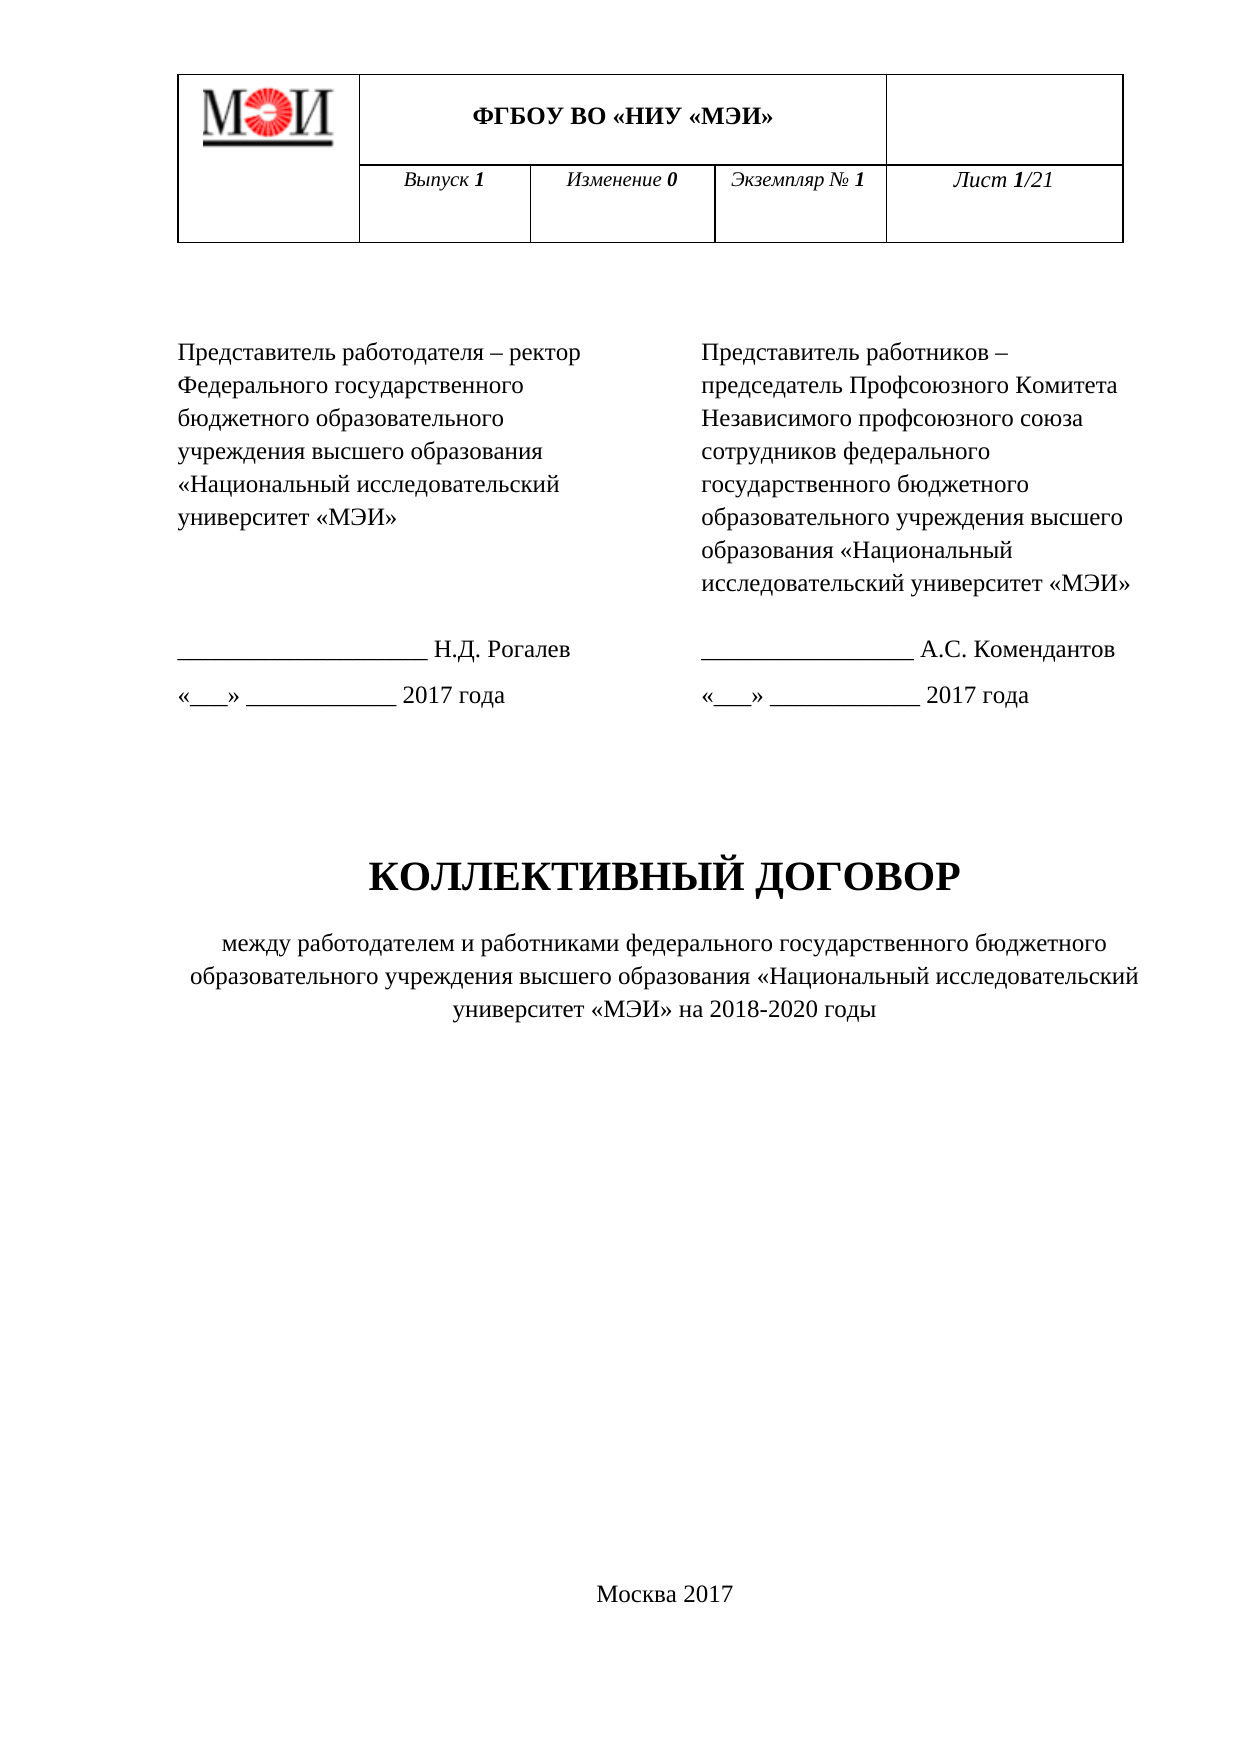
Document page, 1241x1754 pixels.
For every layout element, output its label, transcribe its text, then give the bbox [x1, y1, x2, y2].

text ____________________ Н.Д. Рогалев [177, 634, 627, 663]
text КОЛЛЕКТИВНЫЙ ДОГОВОР [177, 852, 1152, 900]
text «___» ____________ 2017 года [701, 680, 1152, 708]
text _________________ А.С. Комендантов [701, 634, 1152, 663]
picture [203, 75, 335, 154]
text Представитель работников – председатель Профсоюзного Комитета [701, 337, 1152, 399]
text «___» ____________ 2017 года [177, 680, 627, 708]
text между работодателем и работниками федерального государственного бюджетного образовательного учреждения высшего образования «Национальный исследовательский университет «МЭИ» на 2018-2020 годы [177, 928, 1152, 1023]
text Независимого профсоюзного союза сотрудников федерального государственного бюджетного образовательного учреждения высшего образования «Национальный исследовательский университет «МЭИ» [701, 403, 1152, 597]
text Москва 2017 [177, 1579, 1152, 1608]
text Представитель работодателя – ректор [177, 337, 627, 366]
text Федерального государственного бюджетного образовательного учреждения высшего образования «Национальный исследовательский университет «МЭИ» [177, 370, 627, 531]
